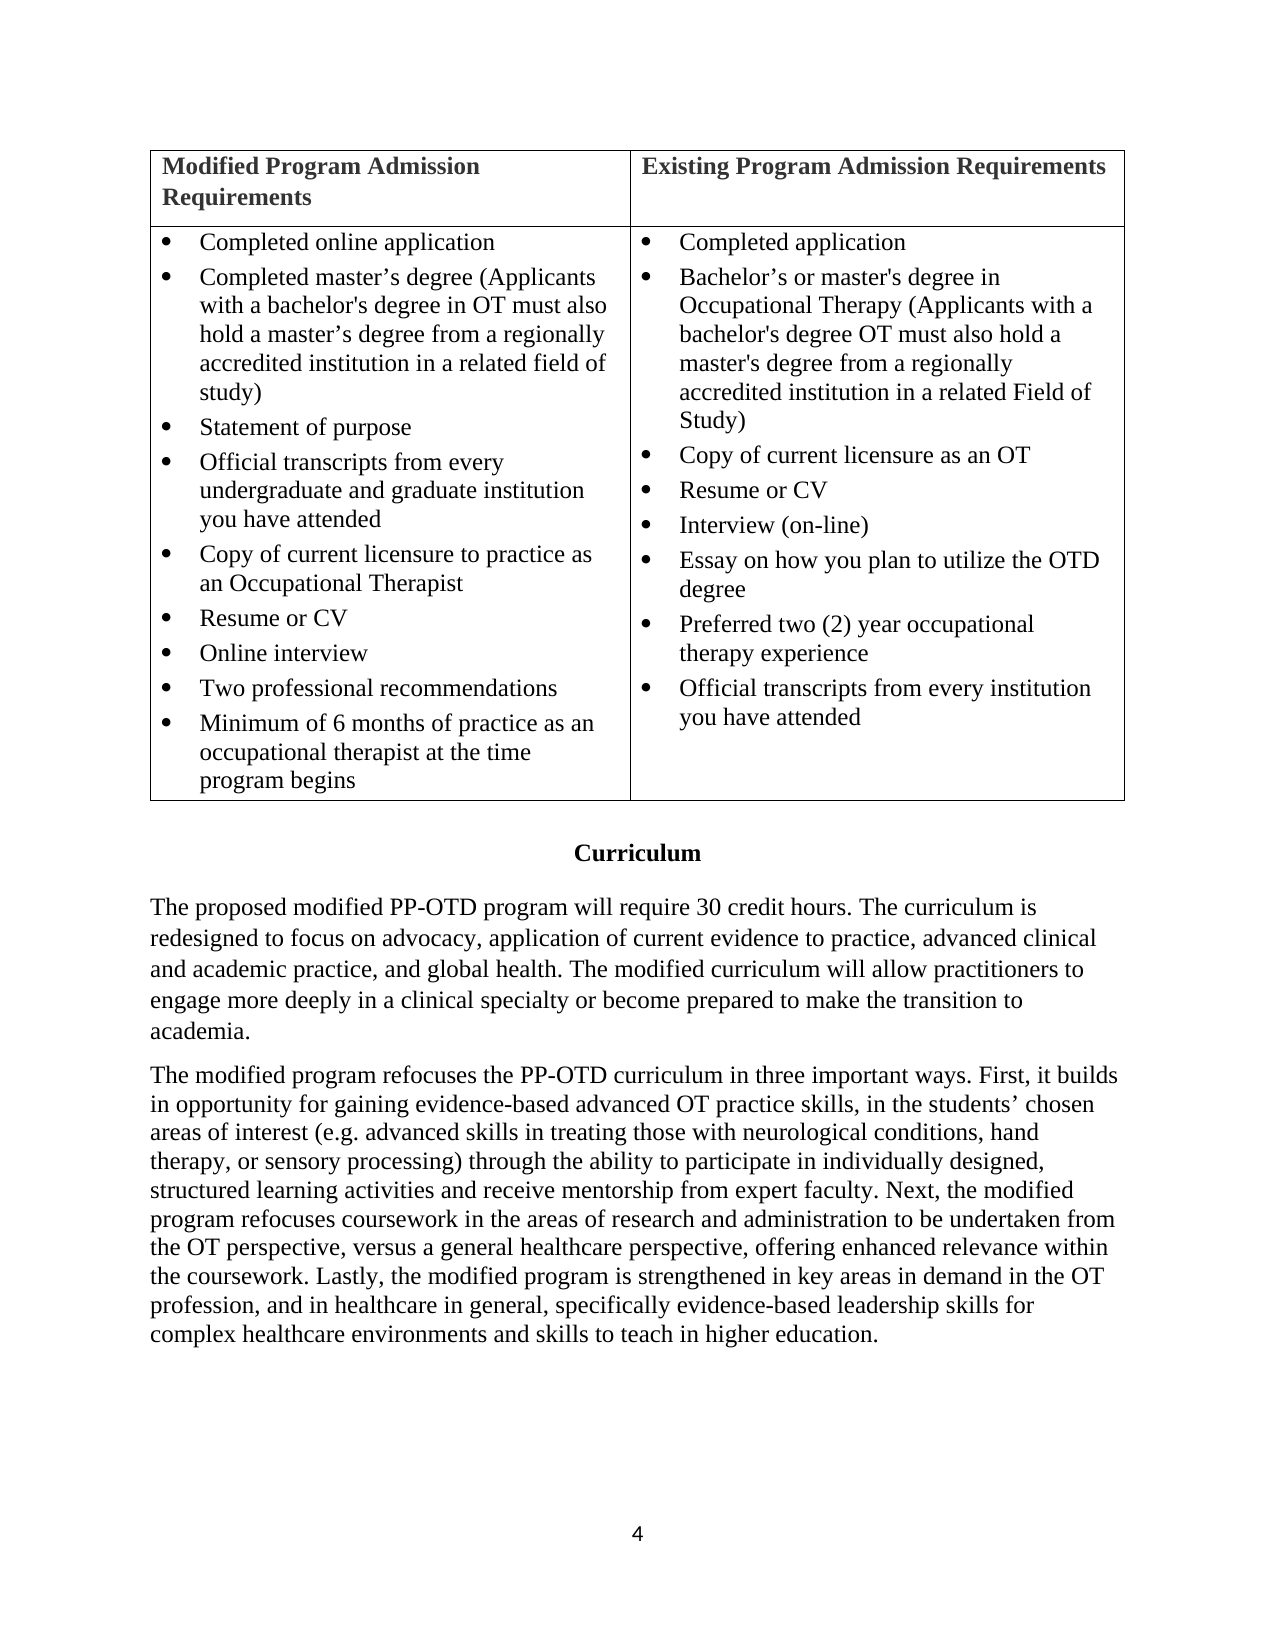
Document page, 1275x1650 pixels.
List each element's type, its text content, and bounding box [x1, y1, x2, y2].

subtitle Curriculum [150, 838, 1125, 867]
text The modified program refocuses the PP-OTD curriculum in three important ways. First, it builds in opportunity for gaining evidence-based advanced OT practice skills, in the students’ chosen areas of interest (e.g. advanced skills in treating those with neurological conditions, hand therapy, or sensory processing) through the ability to participate in individually designed, structured learning activities and receive mentorship from expert faculty. Next, the modified program refocuses coursework in the areas of research and administration to be undertaken from the OT perspective, versus a general healthcare perspective, offering enhanced relevance within the coursework. Lastly, the modified program is strengthened in key areas in demand in the OT profession, and in healthcare in general, specifically evidence-based leadership skills for complex healthcare environments and skills to teach in higher education. [150, 1060, 1125, 1347]
table_header Modified Program Admission Requirements [151, 151, 630, 226]
table_header Existing Program Admission Requirements [631, 151, 1124, 226]
table_cell Completed online application Completed master’s degree (Applicants with a bachelor's degree in OT must also hold a master’s degree from a regionally accredited institution in a related field of study) Statement of purpose Official transcripts from every undergraduate and graduate institution you have attended Copy of current licensure to practice as an Occupational Therapist Resume or CV Online interview Two professional recommendations Minimum of 6 months of practice as an occupational therapist at the time program begins [151, 227, 630, 800]
table_cell Completed application Bachelor’s or master's degree in Occupational Therapy (Applicants with a bachelor's degree OT must also hold a master's degree from a regionally accredited institution in a related Field of Study) Copy of current licensure as an OT Resume or CV Interview (on-line) Essay on how you plan to utilize the OTD degree Preferred two (2) year occupational therapy experience Official transcripts from every institution you have attended [631, 227, 1124, 800]
text The proposed modified PP-OTD program will require 30 credit hours. The curriculum is redesigned to focus on advocacy, application of current evidence to practice, advanced clinical and academic practice, and global health. The modified curriculum will allow practitioners to engage more deeply in a clinical specialty or become prepared to make the transition to academia. [150, 892, 1125, 1045]
